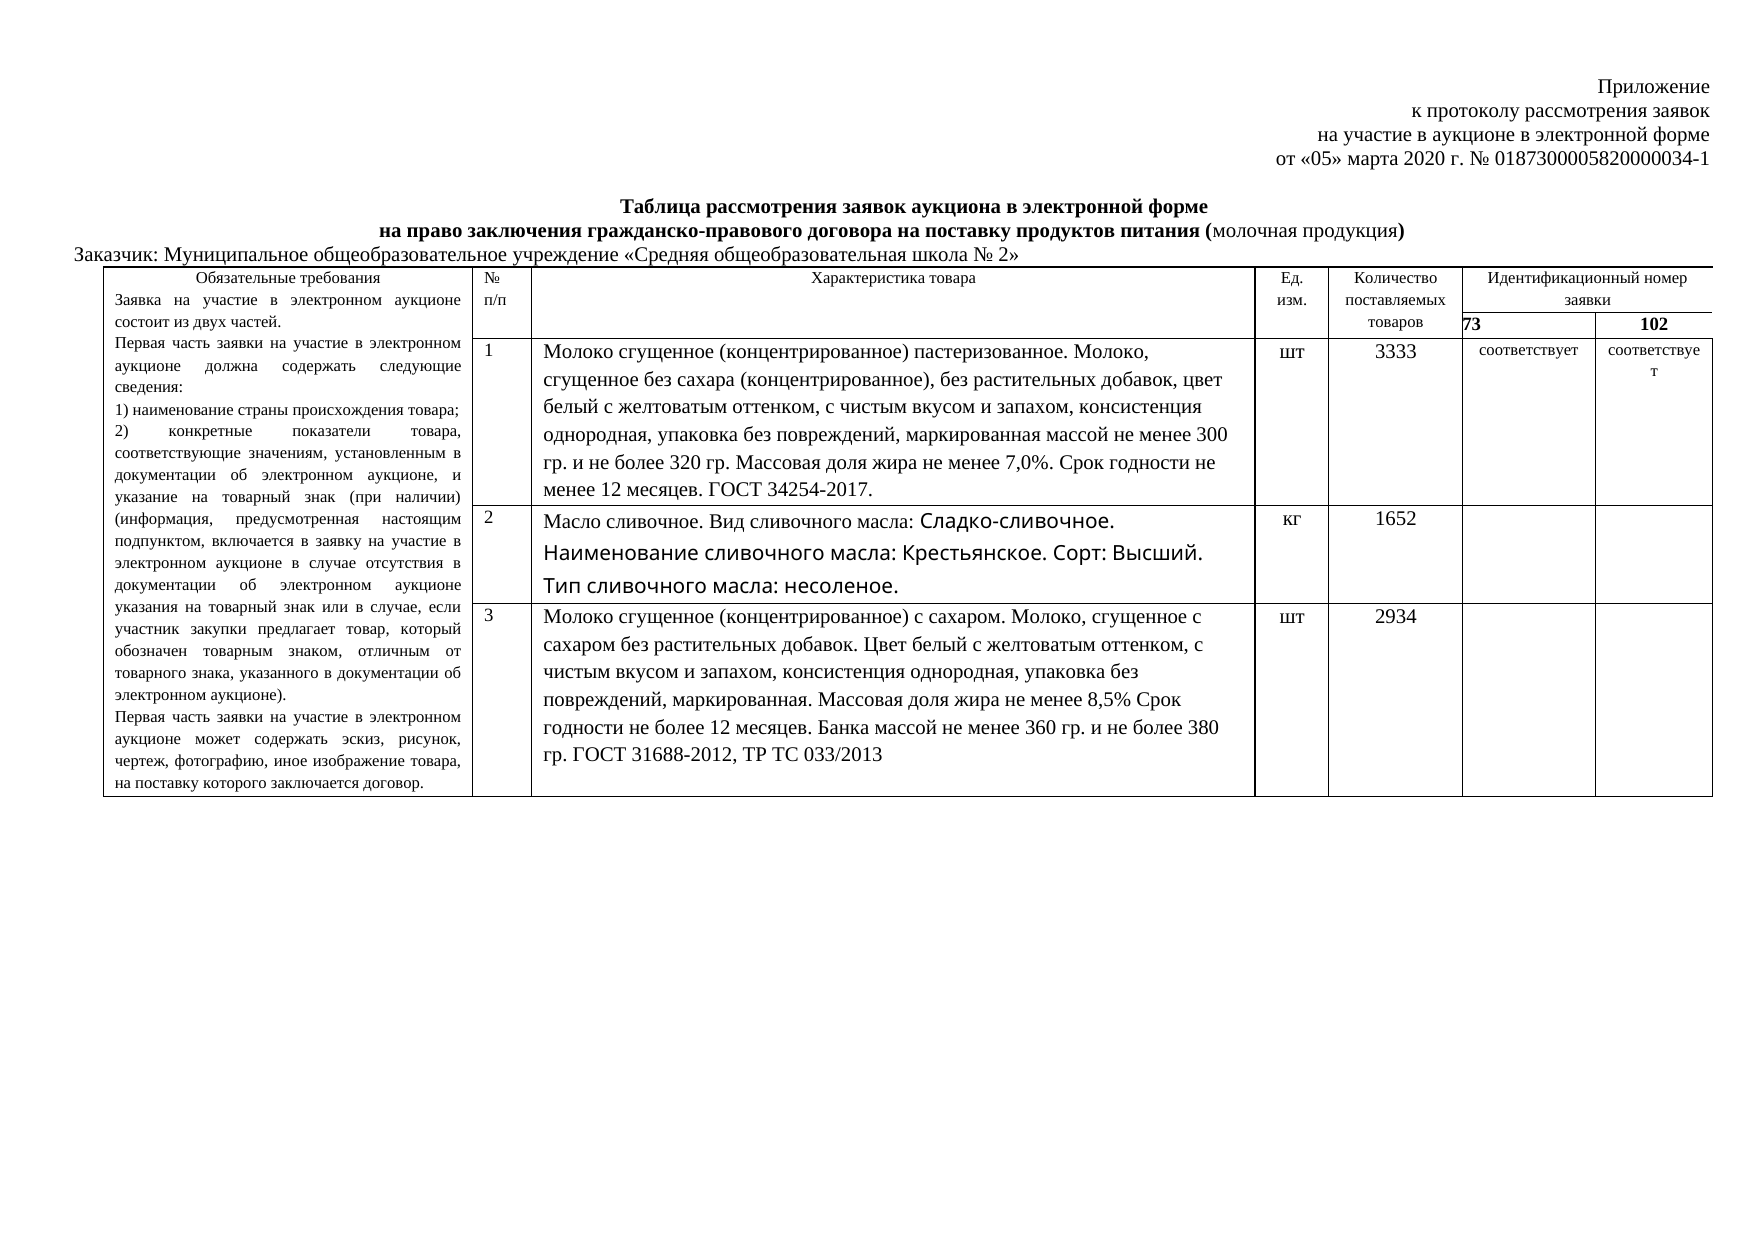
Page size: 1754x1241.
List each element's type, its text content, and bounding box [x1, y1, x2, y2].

table_header № п/п [473, 268, 531, 338]
table_cell 3 [473, 604, 531, 796]
table_cell 1 [473, 339, 531, 505]
table_cell Масло сливочное. Вид сливочного масла: Сладко-сливочное. Наименование сливочного масла: Крестьянское. Сорт: Высший. Тип сливочного масла: несоленое. [532, 506, 1254, 603]
table_cell соответствует [1463, 339, 1595, 505]
table_cell Молоко сгущенное (концентрированное) пастеризованное. Молоко, сгущенное без сахара (концентрированное), без растительных добавок, цвет белый с желтоватым оттенком, с чистым вкусом и запахом, консистенция однородная, упаковка без повреждений, маркированная массой не менее 300 гр. и не более 320 гр. Массовая доля жира не менее 7,0%. Срок годности не менее 12 месяцев. ГОСТ 34254-2017. [532, 339, 1254, 505]
table_cell 2 [473, 506, 531, 603]
text на участие в аукционе в электронной форме [118, 122, 1710, 146]
text Заказчик: Муниципальное общеобразовательное учреждение «Средняя общеобразовательная школа № 2» [74, 242, 1710, 266]
table_cell 2934 [1329, 604, 1462, 796]
table_cell 73 [1463, 313, 1595, 338]
table_header Количество поставляемых товаров [1329, 268, 1462, 338]
text Приложение [118, 74, 1710, 98]
table_cell 3333 [1329, 339, 1462, 505]
text к протоколу рассмотрения заявок [118, 98, 1710, 122]
table_header Идентификационный номер заявки [1463, 268, 1713, 312]
table_cell [1596, 506, 1712, 603]
table_cell [1463, 604, 1595, 796]
table_header Обязательные требования Заявка на участие в электронном аукционе состоит из двух частей. Первая часть заявки на участие в электронном аукционе должна содержать следующие сведения: 1) наименование страны происхождения товара; 2) конкретные показатели товара, соответствующие значениям, установленным в документации об электронном аукционе, и указание на товарный знак (при наличии) (информация, предусмотренная настоящим подпунктом, включается в заявку на участие в электронном аукционе в случае отсутствия в документации об электронном аукционе указания на товарный знак или в случае, если участник закупки предлагает товар, который обозначен товарным знаком, отличным от товарного знака, указанного в документации об электронном аукционе). Первая часть заявки на участие в электронном аукционе может содержать эскиз, рисунок, чертеж, фотографию, иное изображение товара, на поставку которого заключается договор. [104, 268, 472, 796]
table_cell шт [1256, 604, 1328, 796]
table_cell 1652 [1329, 506, 1462, 603]
text на право заключения гражданско-правового договора на поставку продуктов питания (молочная продукция) [74, 218, 1710, 242]
table_cell кг [1256, 506, 1328, 603]
table_cell шт [1256, 339, 1328, 505]
table_cell Молоко сгущенное (концентрированное) с сахаром. Молоко, сгущенное с сахаром без растительных добавок. Цвет белый с желтоватым оттенком, с чистым вкусом и запахом, консистенция однородная, упаковка без повреждений, маркированная. Массовая доля жира не менее 8,5% Срок годности не более 12 месяцев. Банка массой не менее 360 гр. и не более 380 гр. ГОСТ 31688-2012, ТР ТС 033/2013 [532, 604, 1254, 796]
table_cell 102 [1596, 312, 1713, 338]
table_header Характеристика товара [532, 268, 1254, 338]
table_cell соответствует [1596, 339, 1712, 505]
text от «05» марта 2020 г. № 0187300005820000034-1 [118, 146, 1710, 170]
text Таблица рассмотрения заявок аукциона в электронной форме [118, 194, 1710, 218]
table_cell [1463, 506, 1595, 603]
table_header Ед. изм. [1256, 268, 1328, 338]
table_cell [1596, 604, 1712, 796]
